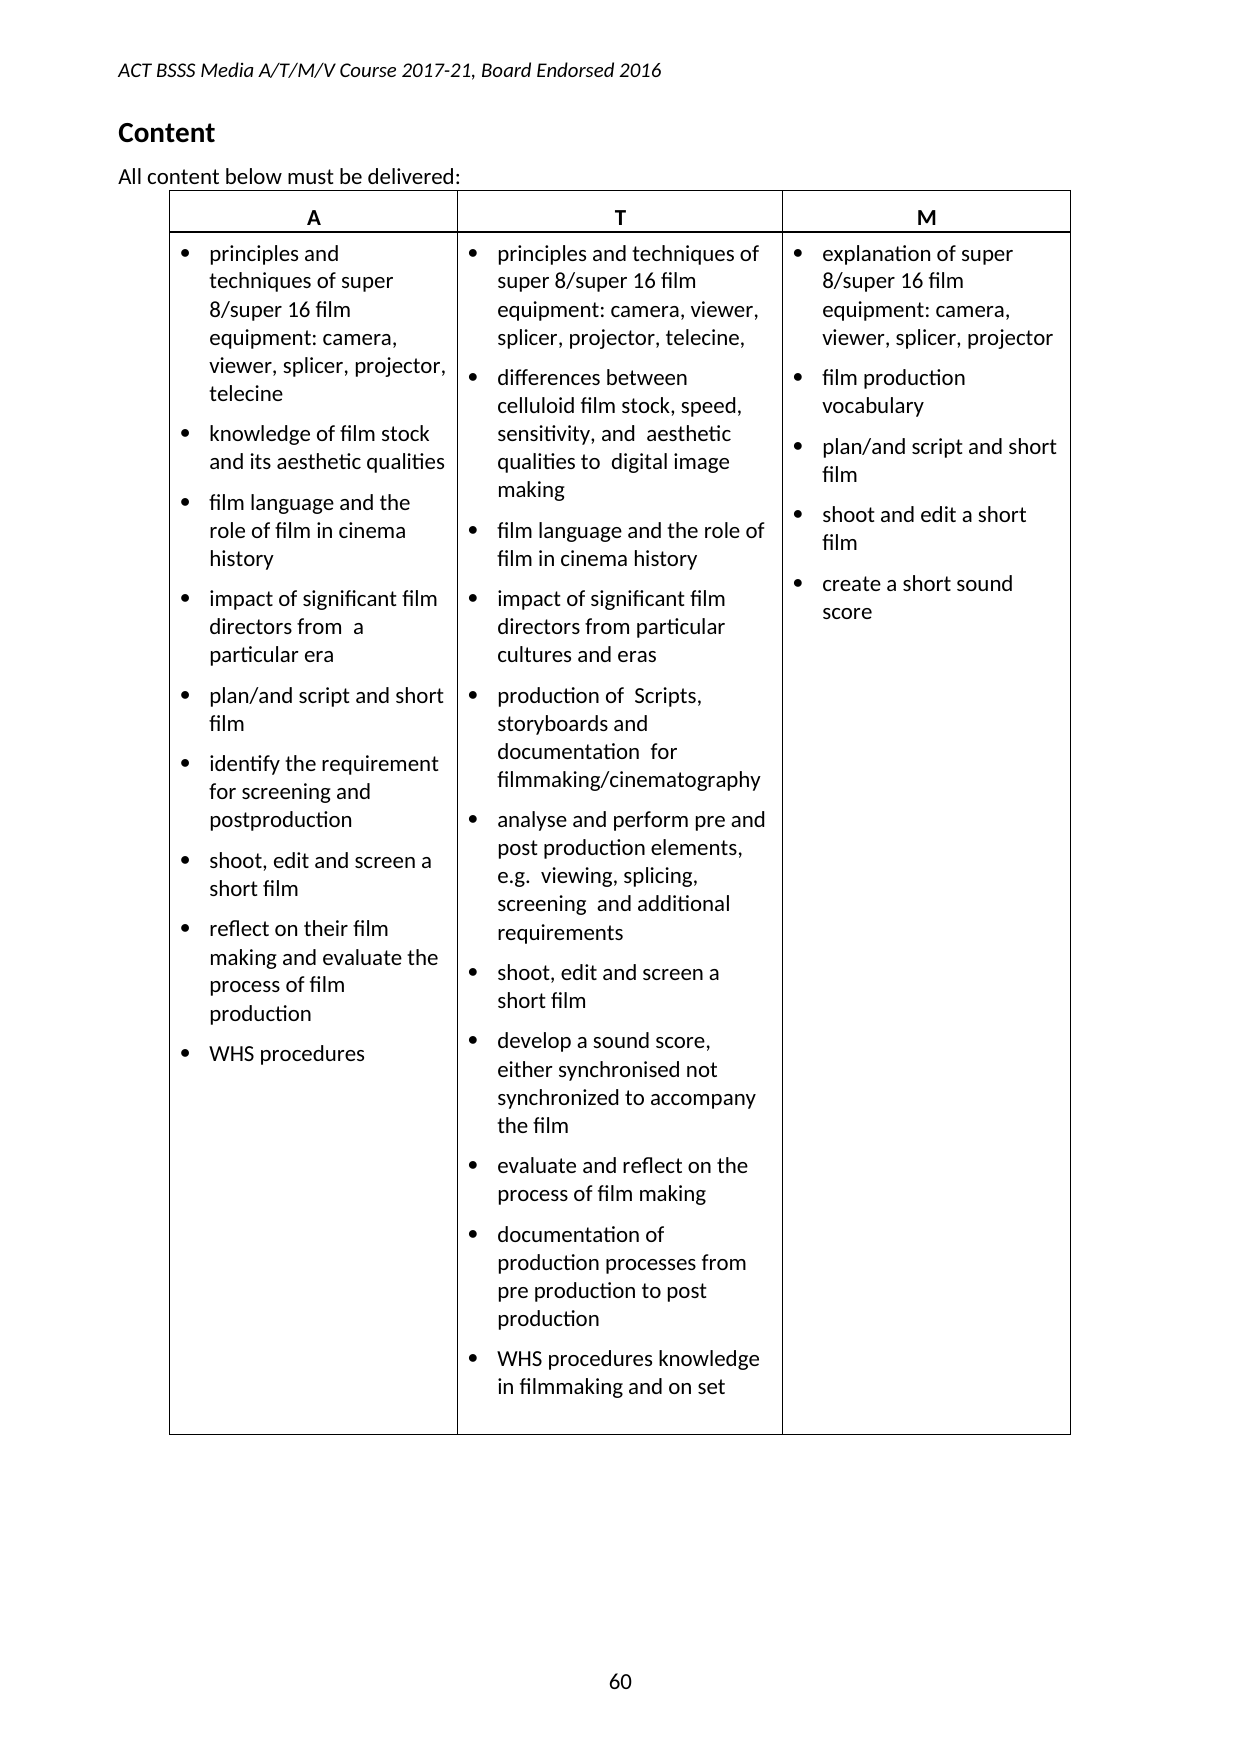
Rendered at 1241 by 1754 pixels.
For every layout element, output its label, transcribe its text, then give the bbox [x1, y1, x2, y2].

subtitle Content [118, 114, 1122, 149]
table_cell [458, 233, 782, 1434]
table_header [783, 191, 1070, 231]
text All content below must be delivered: [118, 162, 1122, 190]
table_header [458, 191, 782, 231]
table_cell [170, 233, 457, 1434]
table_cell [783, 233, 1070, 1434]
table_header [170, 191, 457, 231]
